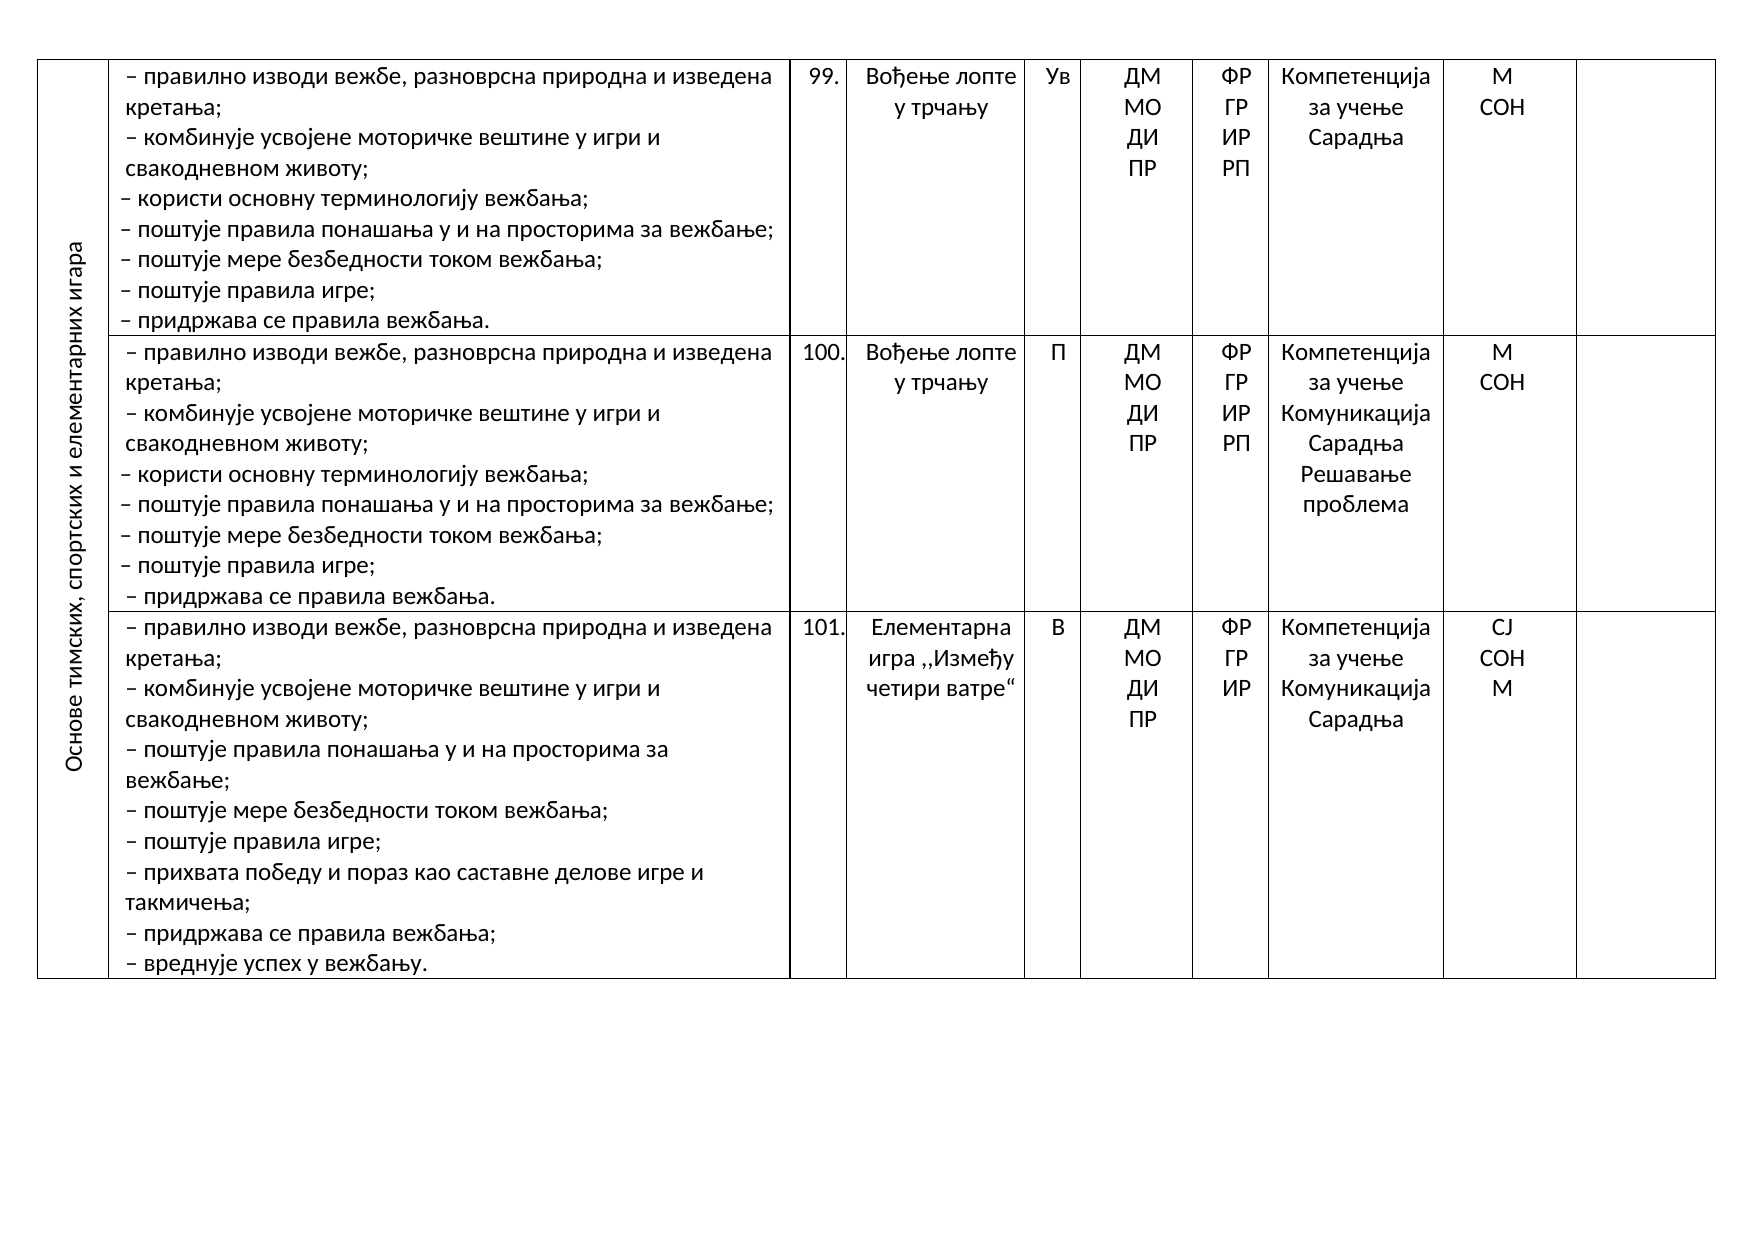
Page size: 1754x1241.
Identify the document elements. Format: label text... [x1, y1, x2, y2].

table_cell ФР ГР ИР РП [1193, 60, 1268, 335]
table_cell ФР ГР ИР [1193, 612, 1268, 978]
table_cell 101. [791, 612, 846, 978]
table_cell Компетенција за учење Комуникација Сарадња [1269, 612, 1443, 978]
table_cell ДМ МО ДИ ПР [1081, 60, 1192, 335]
table_cell ДМ МО ДИ ПР [1081, 612, 1192, 978]
table_cell – правилно изводи вежбе, разноврсна природна и изведена кретања; – комбинује усвојене моторичке вештине у игри и свакодневном животу; – поштује правила понашања у и на просторима за вежбање; – поштује мере безбедности током вежбања; – поштује правила игре; – прихвата победу и пораз као саставне делове игре и такмичења; – придржава се правила вежбања; – вреднује успех у вежбању. [109, 612, 789, 978]
table_cell Ув [1025, 60, 1080, 335]
table_cell П [1025, 336, 1080, 611]
table_cell М СОН [1444, 336, 1576, 611]
table_cell 100. [791, 336, 846, 611]
table_cell Елементарна игра ,,Између четири ватре“ [847, 612, 1024, 978]
table_cell М СОН [1444, 60, 1576, 335]
table_cell [1577, 60, 1715, 335]
table_cell – правилно изводи вежбе, разноврсна природна и изведена кретања; – комбинује усвојене моторичке вештине у игри и свакодневном животу; – користи основну терминологију вежбања; – поштује правила понашања у и на просторима за вежбање; – поштује мере безбедности током вежбања; – поштује правила игре; – придржава се правила вежбања. [109, 60, 789, 335]
table_cell ДМ МО ДИ ПР [1081, 336, 1192, 611]
table_cell В [1025, 612, 1080, 978]
table_cell Компетенција за учење Комуникација Сарадња Решавање проблема [1269, 336, 1443, 611]
table_cell 99. [791, 60, 846, 335]
table_cell [1577, 612, 1715, 978]
table_cell Вођење лопте у трчању [847, 60, 1024, 335]
table_cell Основе тимских, спортских и елементарних игара [38, 60, 108, 978]
table_cell – правилно изводи вежбе, разноврсна природна и изведена кретања; – комбинује усвојене моторичке вештине у игри и свакодневном животу; – користи основну терминологију вежбања; – поштује правила понашања у и на просторима за вежбање; – поштује мере безбедности током вежбања; – поштује правила игре; – придржава се правила вежбања. [109, 336, 789, 611]
table_cell [1577, 336, 1715, 611]
table_cell СЈ СОН М [1444, 612, 1576, 978]
table_cell ФР ГР ИР РП [1193, 336, 1268, 611]
table_cell Компетенција за учење Сарадња [1269, 60, 1443, 335]
table_cell Вођење лопте у трчању [847, 336, 1024, 611]
